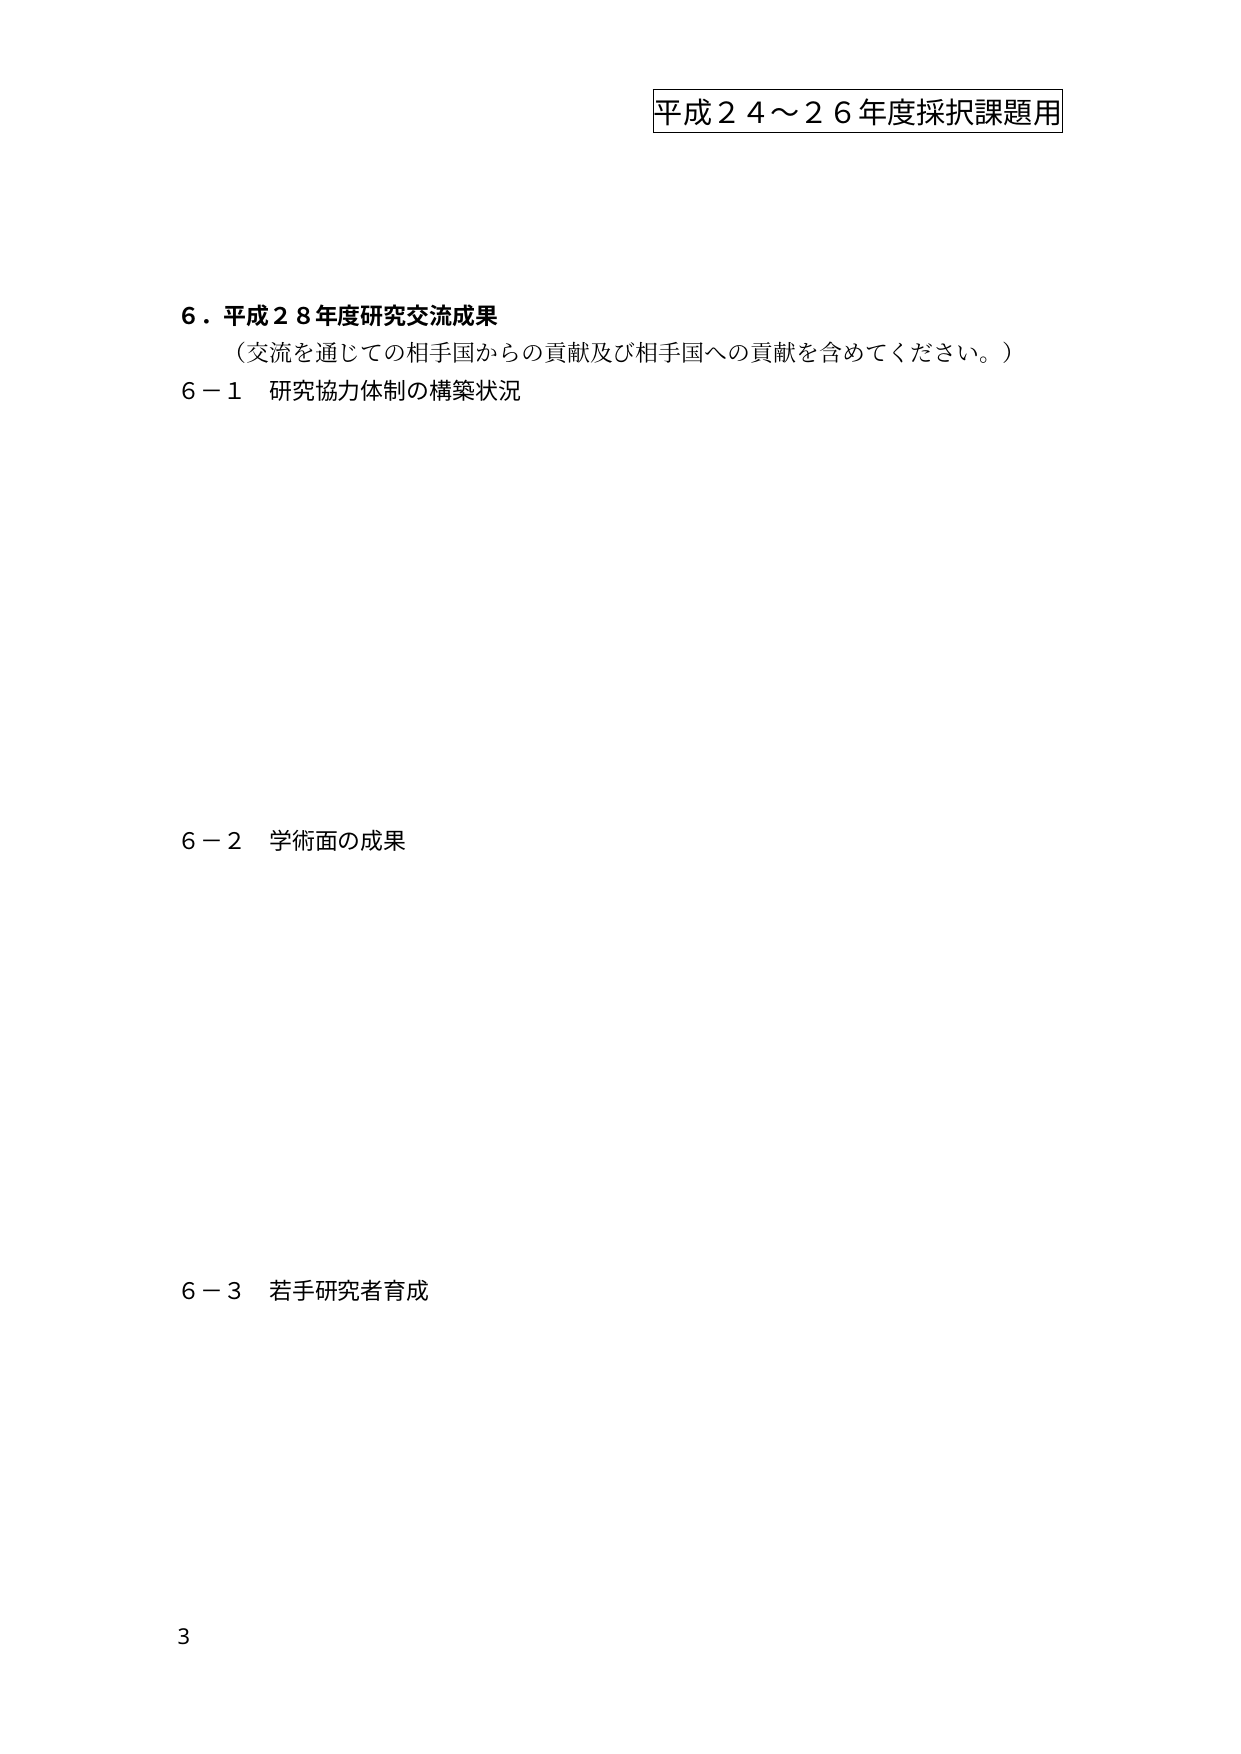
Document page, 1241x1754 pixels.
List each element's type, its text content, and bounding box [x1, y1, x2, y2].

text ６－１ 研究協力体制の構築状況 [177, 371, 1063, 408]
text ６－３ 若手研究者育成 [177, 1271, 1063, 1308]
text （交流を通じての相手国からの貢献及び相手国への貢献を含めてください。） [177, 333, 1063, 371]
text ６．平成２８年度研究交流成果 [177, 296, 1063, 333]
text ６－２ 学術面の成果 [177, 821, 1063, 858]
